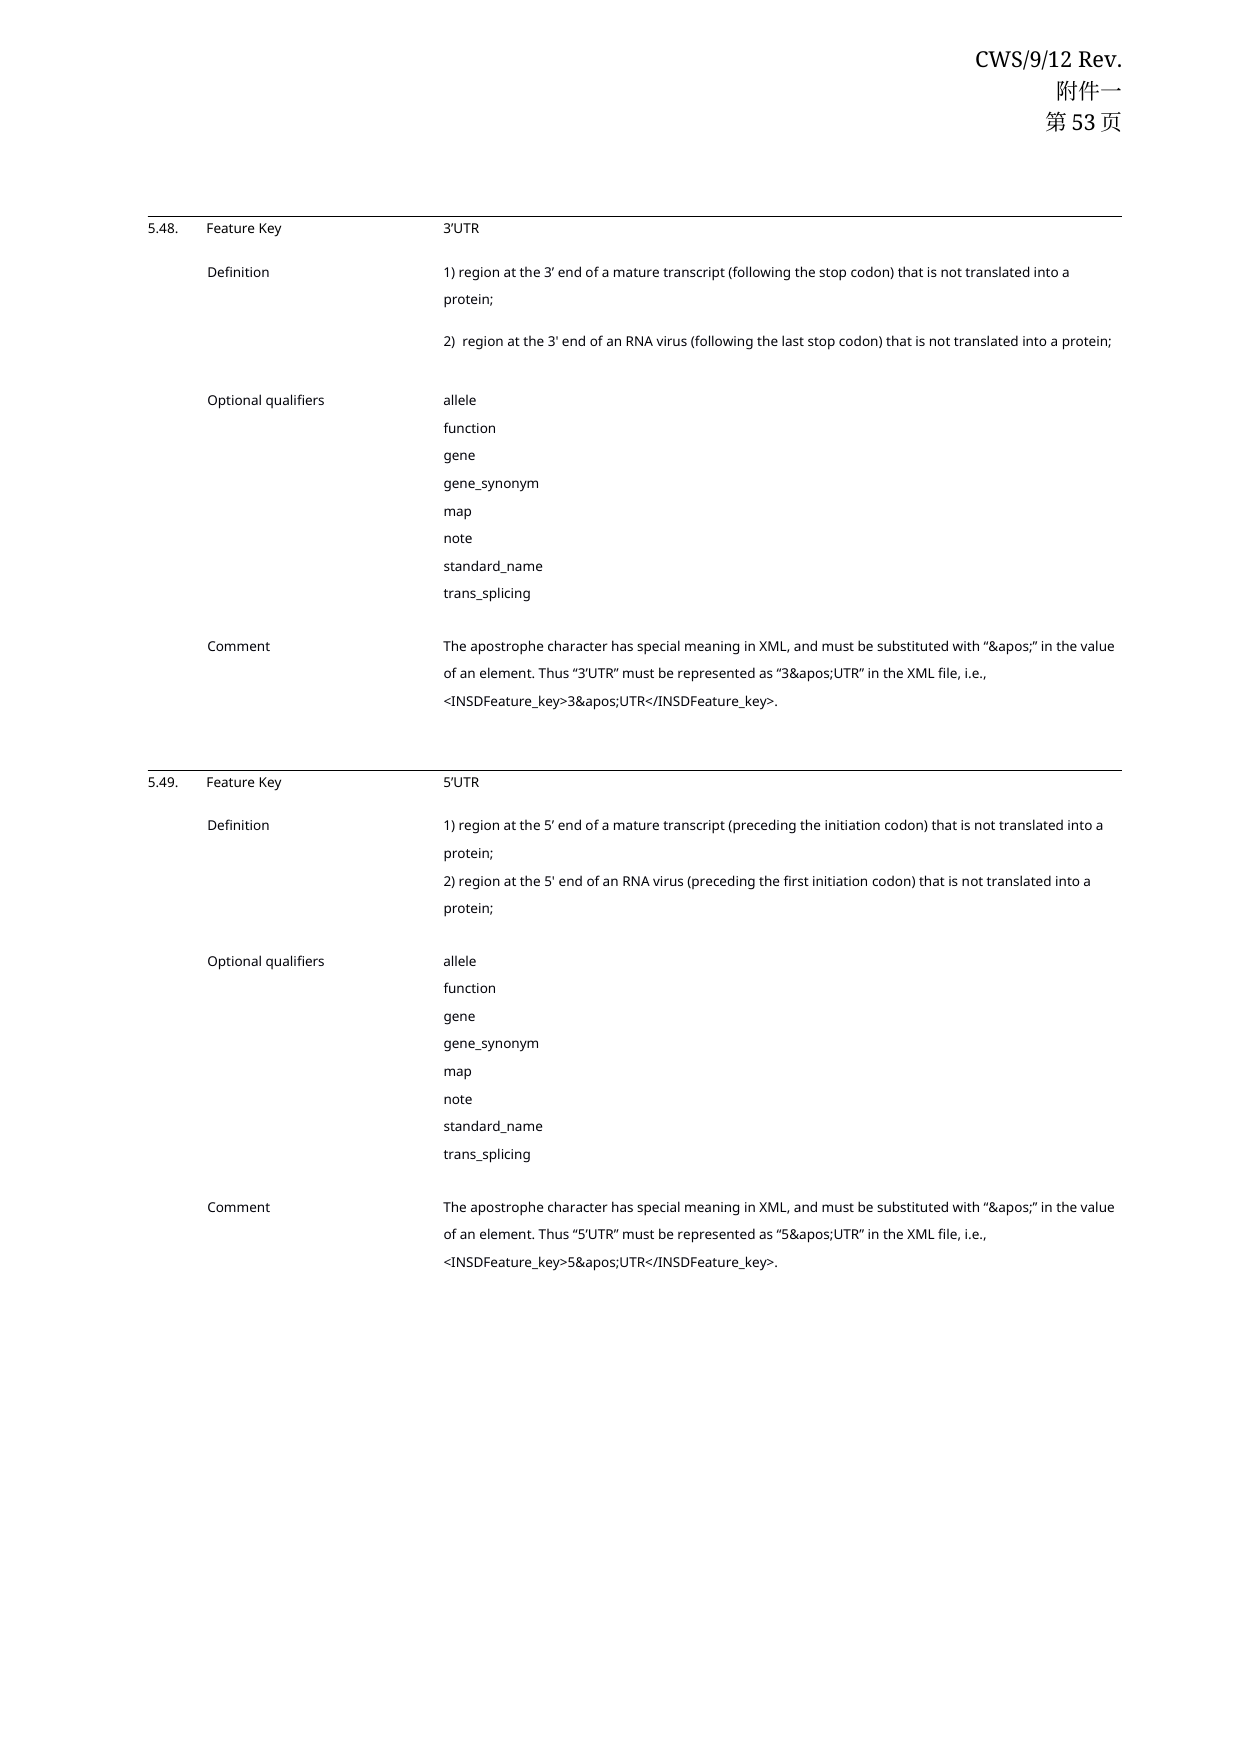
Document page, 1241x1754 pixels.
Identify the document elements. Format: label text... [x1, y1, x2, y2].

text Feature Key 3’UTR [148, 217, 1122, 237]
text map [443, 501, 1122, 520]
text gene_synonym [443, 474, 1122, 492]
text note [443, 529, 1122, 547]
text gene [443, 446, 1122, 465]
text Comment The apostrophe character has special meaning in XML, and must be substituted with “&apos;” in the value of an element. Thus “5’UTR” must be represented as “5&apos;UTR” in the XML file, i.e., <INSDFeature_key>5&apos;UTR</INSDFeature_key>. [207, 1197, 1122, 1271]
text function [443, 419, 1122, 437]
text Definition 1) region at the 5’ end of a mature transcript (preceding the initiation codon) that is not translated into a protein; 2) region at the 5' end of an RNA virus (preceding the first initiation codon) that is not translated into a protein; [207, 816, 1122, 917]
text map [443, 1062, 1122, 1081]
text standard_name [443, 557, 1122, 575]
text Feature Key 5’UTR [148, 771, 1122, 791]
text gene_synonym [443, 1034, 1122, 1053]
text Definition 1) region at the 3’ end of a mature transcript (following the stop codon) that is not translated into a protein; 2) region at the 3' end of an RNA virus (following the last stop codon) that is not translated into a protein; [207, 262, 1122, 352]
text trans_splicing [443, 584, 1122, 603]
text Optional qualifiers allele [207, 391, 1122, 409]
text function [443, 979, 1122, 998]
text Optional qualifiers allele [207, 952, 1122, 970]
text standard_name [443, 1117, 1122, 1136]
text trans_splicing [443, 1145, 1122, 1163]
text Comment The apostrophe character has special meaning in XML, and must be substituted with “&apos;” in the value of an element. Thus “3’UTR” must be represented as “3&apos;UTR” in the XML file, i.e., <INSDFeature_key>3&apos;UTR</INSDFeature_key>. [207, 637, 1122, 711]
text note [443, 1090, 1122, 1108]
text gene [443, 1007, 1122, 1025]
